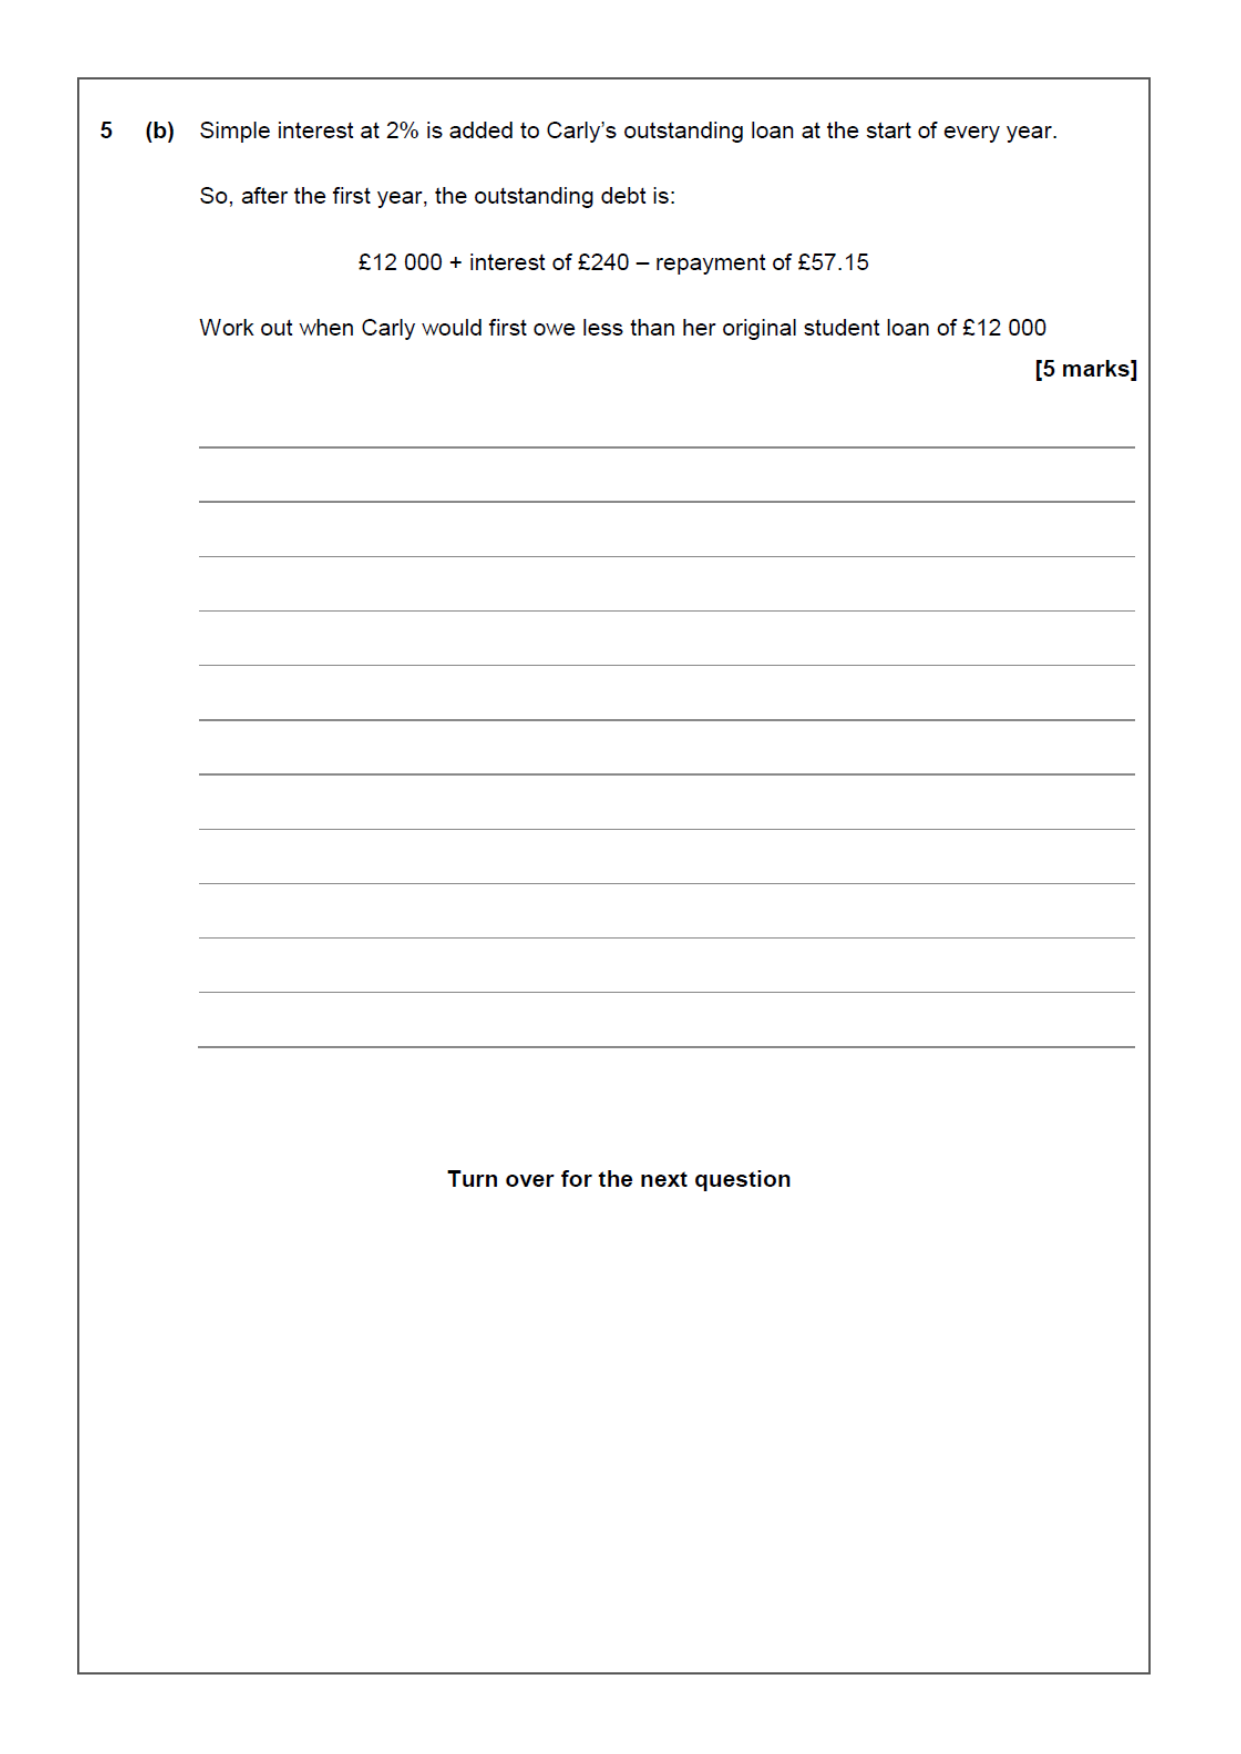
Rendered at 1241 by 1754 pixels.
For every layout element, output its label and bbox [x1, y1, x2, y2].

picture [75, 75, 1154, 1679]
